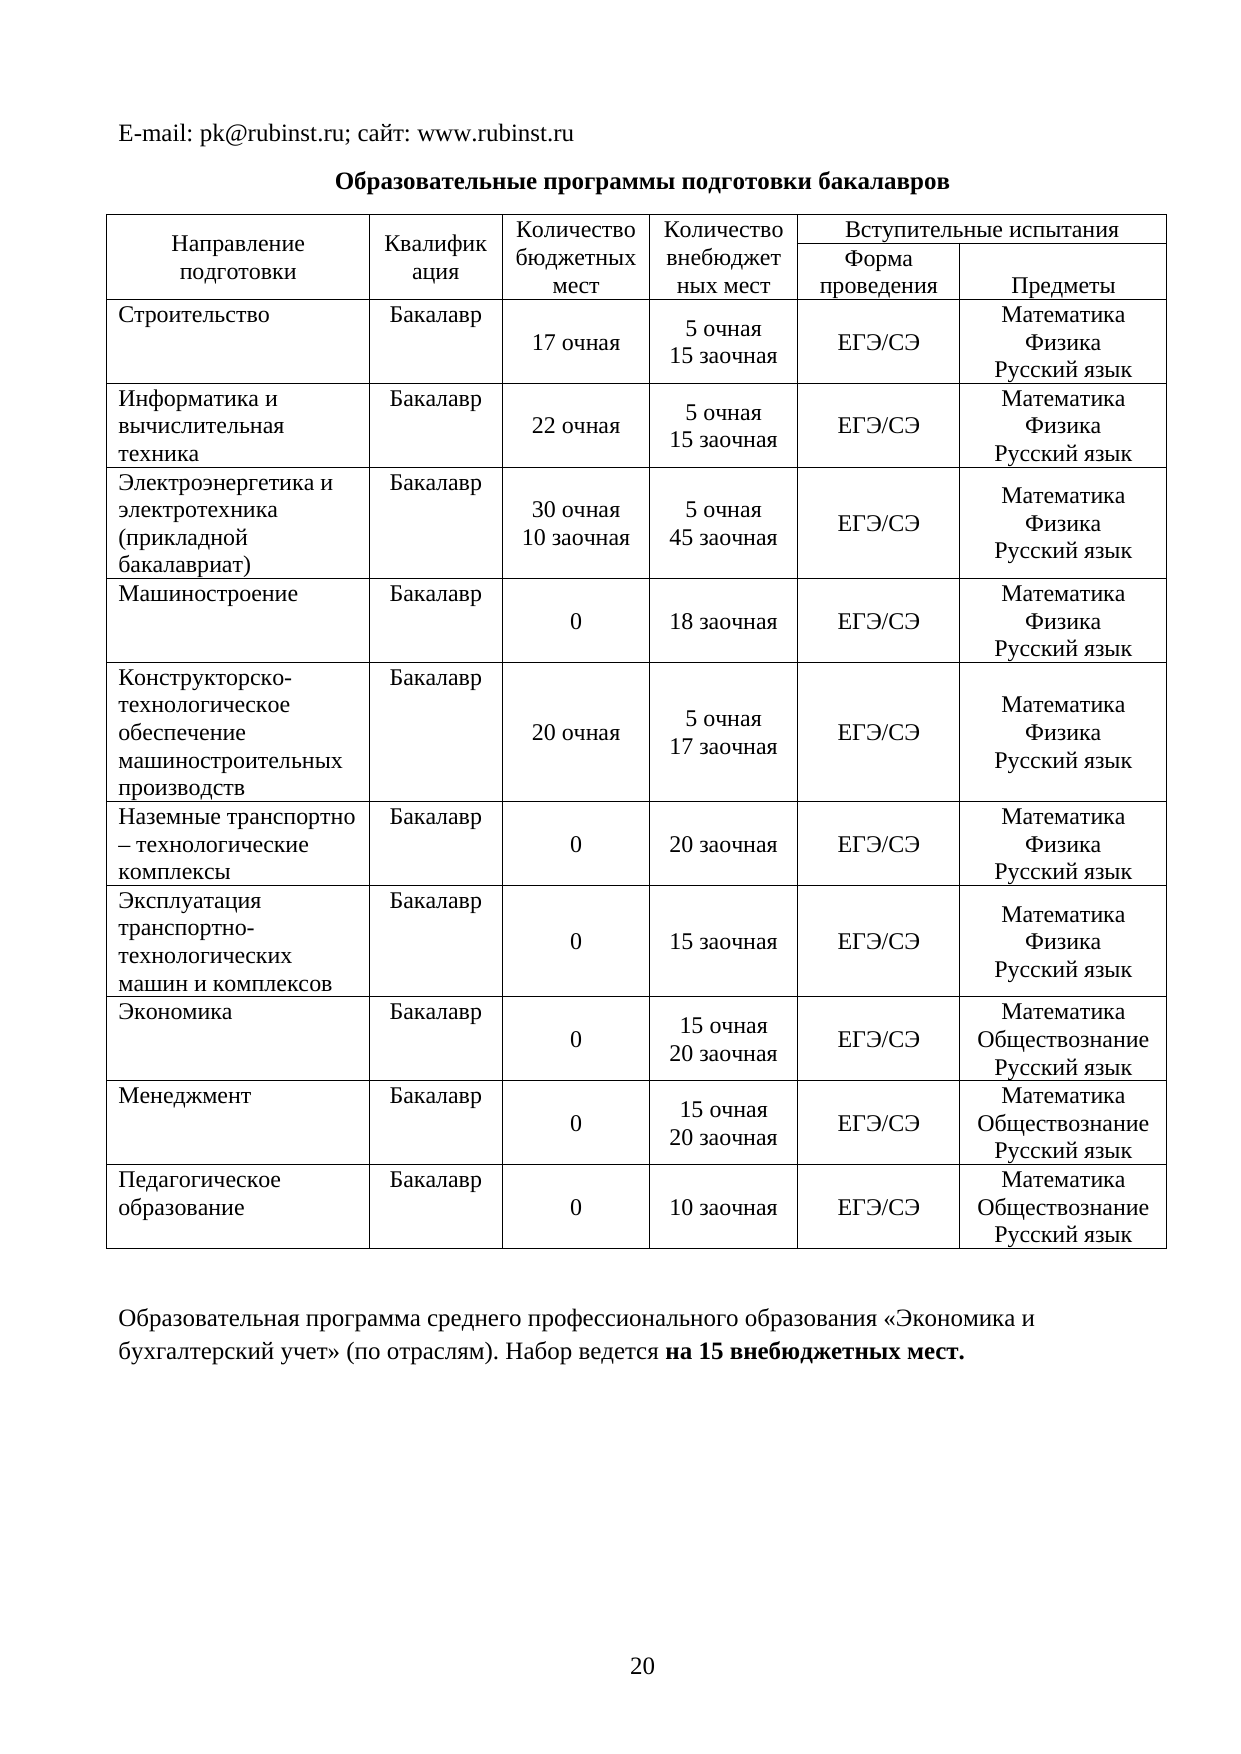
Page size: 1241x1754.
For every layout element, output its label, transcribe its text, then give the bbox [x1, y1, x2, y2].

table_cell Бакалавр [370, 1081, 502, 1164]
table_cell ЕГЭ/СЭ [798, 1081, 959, 1164]
table_cell Информатика и вычислительная техника [107, 384, 369, 467]
table_cell Математика Обществознание Русский язык [960, 1081, 1166, 1164]
table_cell Бакалавр [370, 663, 502, 801]
table_cell Форма проведения [798, 244, 959, 299]
table_cell ЕГЭ/СЭ [798, 997, 959, 1080]
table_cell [107, 118, 1144, 147]
table_cell 18 заочная [650, 579, 797, 662]
table_cell ЕГЭ/СЭ [798, 1165, 959, 1248]
table_cell 0 [503, 1165, 649, 1248]
table_cell Математика Физика Русский язык [960, 579, 1166, 662]
text Образовательная программа среднего профессионального образования «Экономика и бухгалтерский учет» (по отраслям). Набор ведется на 15 внебюджетных мест. [118, 1303, 1167, 1364]
table_cell Экономика [107, 997, 369, 1080]
table_cell Математика Физика Русский язык [960, 468, 1166, 578]
table_cell 5 очная 15 заочная [650, 300, 797, 383]
table_cell Математика Обществознание Русский язык [960, 1165, 1166, 1248]
table_cell ЕГЭ/СЭ [798, 886, 959, 996]
table_cell Математика Обществознание Русский язык [960, 997, 1166, 1080]
table_cell 0 [503, 1081, 649, 1164]
table_cell 20 очная [503, 663, 649, 801]
table_cell Математика Физика Русский язык [960, 300, 1166, 383]
table_cell Менеджмент [107, 1081, 369, 1164]
table_cell ЕГЭ/СЭ [798, 468, 959, 578]
table_cell 15 очная 20 заочная [650, 1081, 797, 1164]
table_cell Наземные транспортно – технологические комплексы [107, 802, 369, 885]
table_header Направление подготовки [107, 215, 369, 299]
table_header Количество внебюджетных мест [650, 215, 797, 299]
table_cell ЕГЭ/СЭ [798, 384, 959, 467]
table_cell Математика Физика Русский язык [960, 802, 1166, 885]
table_cell Бакалавр [370, 384, 502, 467]
table_cell ЕГЭ/СЭ [798, 663, 959, 801]
table_cell 0 [503, 997, 649, 1080]
table_cell Математика Физика Русский язык [960, 384, 1166, 467]
table_cell ЕГЭ/СЭ [798, 579, 959, 662]
table_cell 0 [503, 802, 649, 885]
table_cell Конструкторско-технологическое обеспечение машиностроительных производств [107, 663, 369, 801]
table_cell Эксплуатация транспортно-технологических машин и комплексов [107, 886, 369, 996]
table_cell 5 очная 45 заочная [650, 468, 797, 578]
table_cell 17 очная [503, 300, 649, 383]
table_cell Бакалавр [370, 802, 502, 885]
table_cell 15 заочная [650, 886, 797, 996]
table_header Вступительные испытания [798, 215, 1166, 243]
table_cell Бакалавр [370, 886, 502, 996]
table_cell Бакалавр [370, 468, 502, 578]
table_cell 5 очная 17 заочная [650, 663, 797, 801]
table_header Количество бюджетных мест [503, 215, 649, 299]
table_cell Математика Физика Русский язык [960, 886, 1166, 996]
table_cell 5 очная 15 заочная [650, 384, 797, 467]
table_cell 10 заочная [650, 1165, 797, 1248]
table_cell Педагогическое образование [107, 1165, 369, 1248]
table_cell Бакалавр [370, 300, 502, 383]
table_cell ЕГЭ/СЭ [798, 300, 959, 383]
table_cell 22 очная [503, 384, 649, 467]
table_cell 0 [503, 579, 649, 662]
table_cell Бакалавр [370, 997, 502, 1080]
table_cell 0 [503, 886, 649, 996]
table_cell Строительство [107, 300, 369, 383]
table_header Квалификация [370, 215, 502, 299]
table_cell 30 очная 10 заочная [503, 468, 649, 578]
table_cell 15 очная 20 заочная [650, 997, 797, 1080]
table_cell 20 заочная [650, 802, 797, 885]
table_cell Машиностроение [107, 579, 369, 662]
table_cell ЕГЭ/СЭ [798, 802, 959, 885]
table_cell Бакалавр [370, 1165, 502, 1248]
text Образовательные программы подготовки бакалавров [118, 166, 1167, 195]
table_cell Предметы [960, 244, 1166, 299]
table_cell Математика Физика Русский язык [960, 663, 1166, 801]
table_cell Бакалавр [370, 579, 502, 662]
table_cell Электроэнергетика и электротехника (прикладной бакалавриат) [107, 468, 369, 578]
